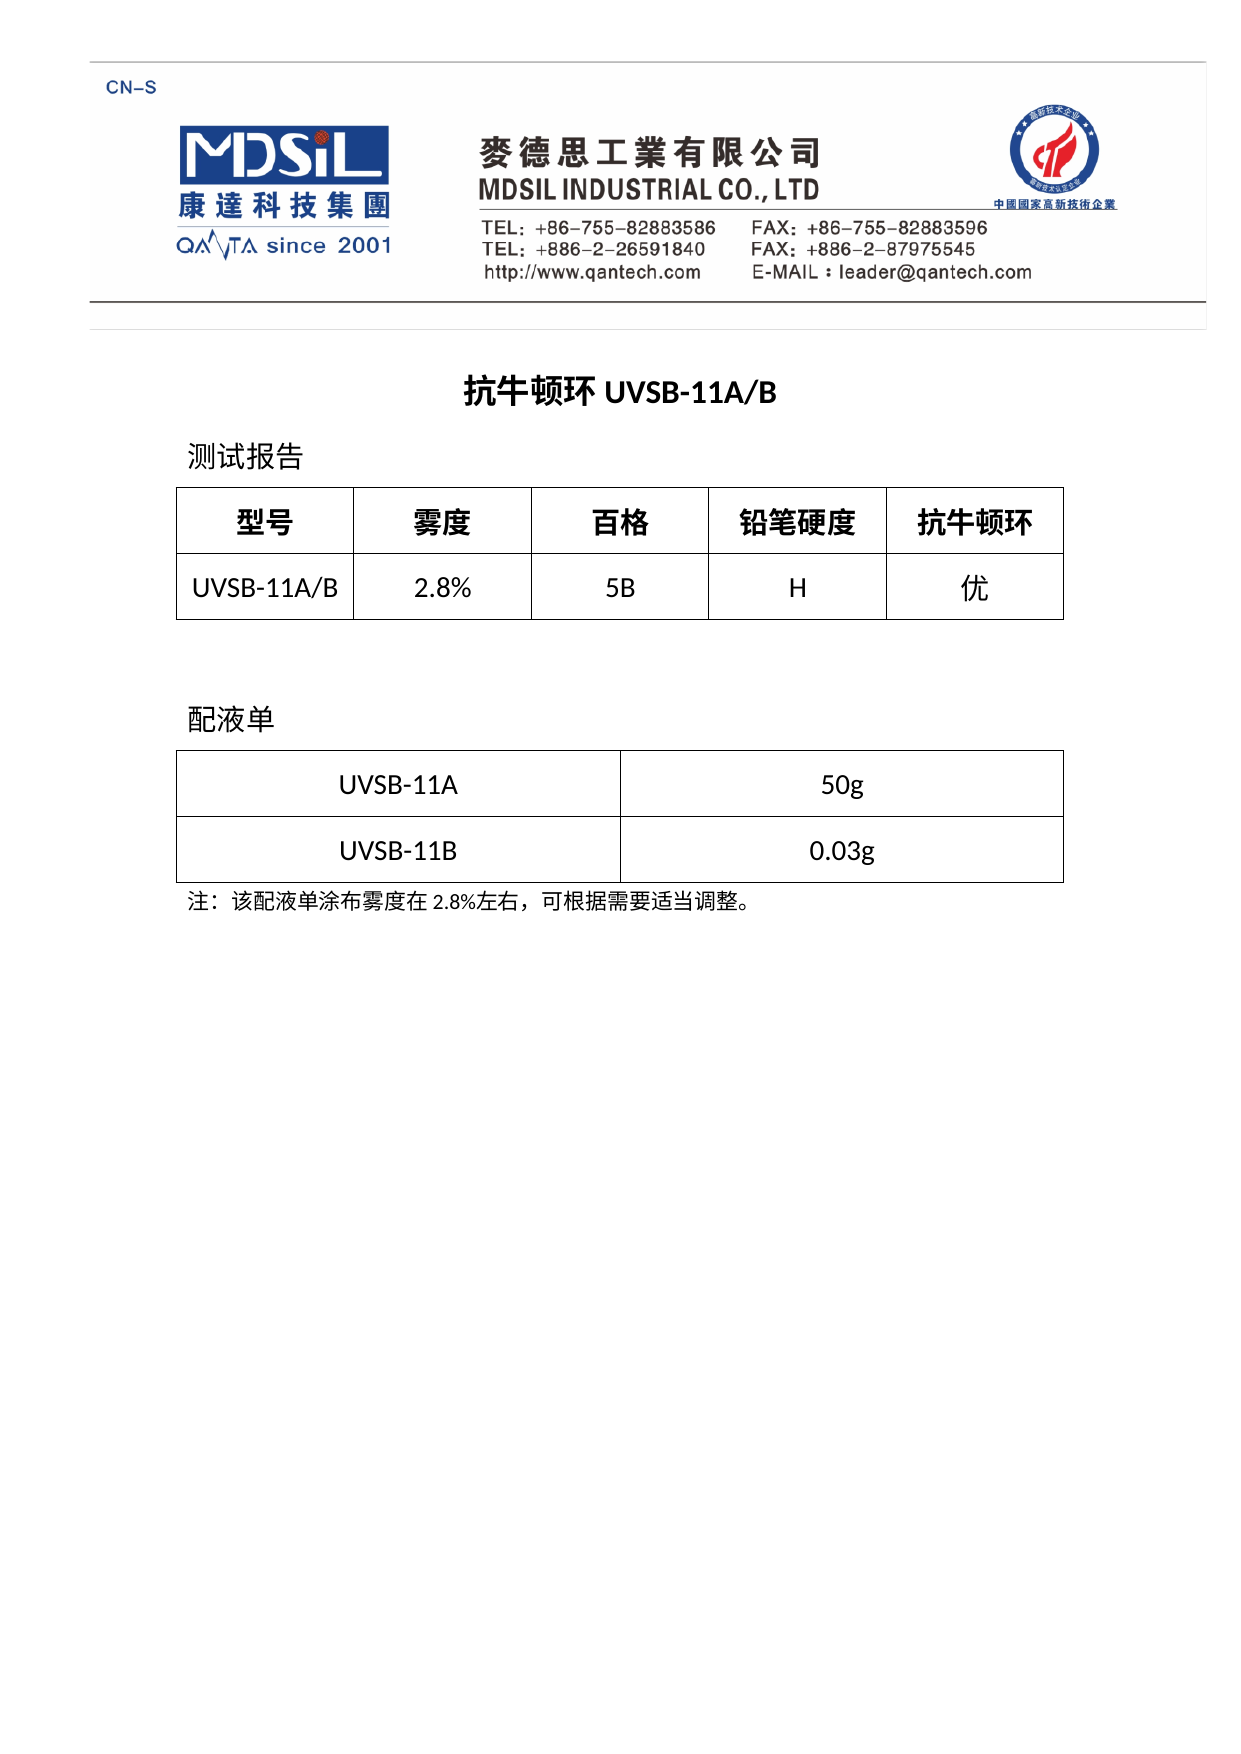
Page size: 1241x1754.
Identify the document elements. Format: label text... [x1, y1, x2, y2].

table_header 百格 [532, 488, 708, 553]
table_header 雾度 [354, 488, 531, 553]
text 抗牛顿环 UVSB-11A/B [187, 330, 1053, 422]
table_cell UVSB-11A/B [177, 554, 353, 619]
table_cell H [709, 554, 886, 619]
table_header 型号 [177, 488, 353, 553]
table_header 铅笔硬度 [709, 488, 886, 553]
table_header 50g [621, 751, 1063, 816]
picture [89, 61, 1207, 330]
table_cell UVSB-11B [177, 817, 620, 882]
text 注：该配液单涂布雾度在2.8%左右，可根据需要适当调整。 [187, 883, 1053, 916]
table_cell 0.03g [621, 817, 1063, 882]
text 测试报告 [187, 422, 1053, 487]
table_cell 优 [887, 554, 1063, 619]
table_cell 5B [532, 554, 708, 619]
table_cell 2.8% [354, 554, 531, 619]
table_header UVSB-11A [177, 751, 620, 816]
text 配液单 [187, 685, 1053, 750]
table_header 抗牛顿环 [887, 488, 1063, 553]
